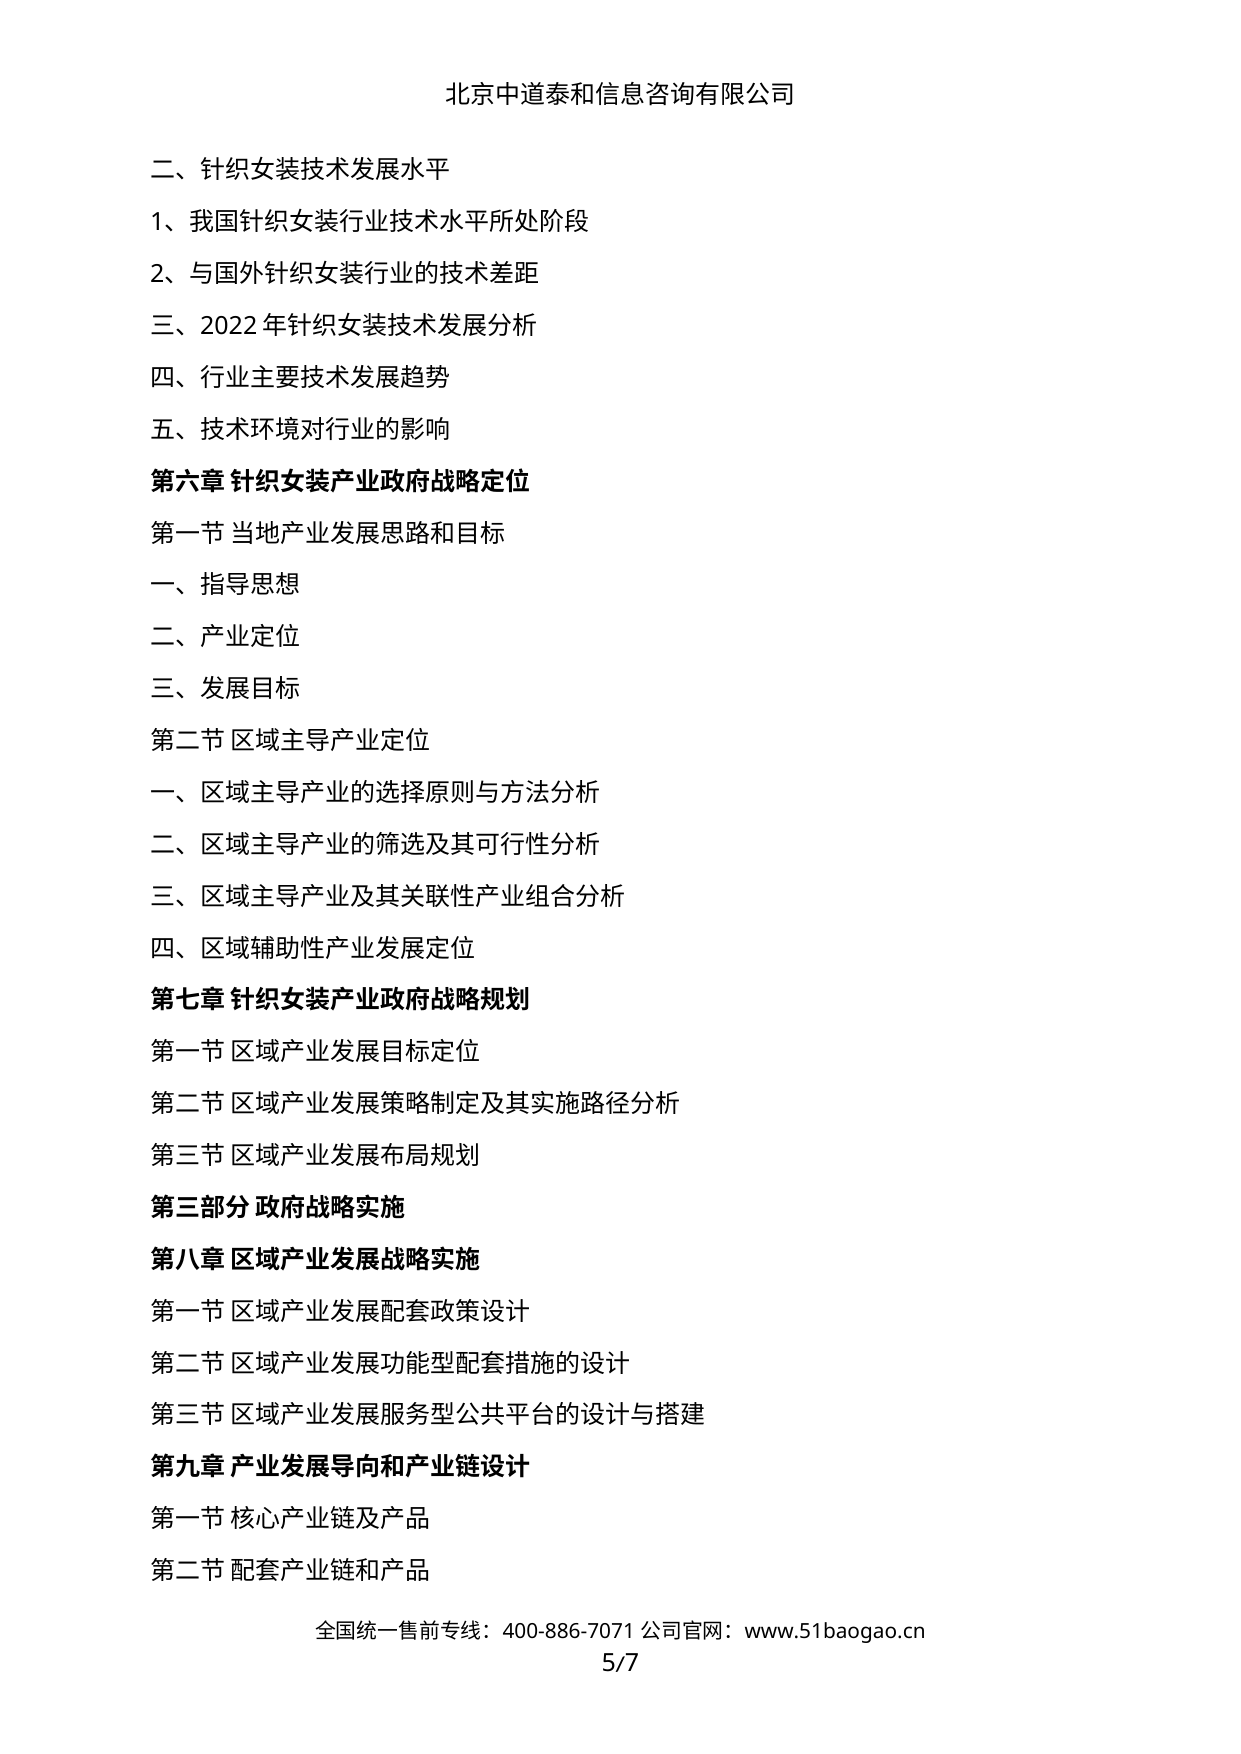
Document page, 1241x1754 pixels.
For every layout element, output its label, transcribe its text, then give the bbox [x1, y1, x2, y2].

text 三、发展目标 [150, 669, 1090, 705]
text 第三节 区域产业发展服务型公共平台的设计与搭建 [150, 1395, 1090, 1431]
text 三、区域主导产业及其关联性产业组合分析 [150, 876, 1090, 912]
text 第三节 区域产业发展布局规划 [150, 1136, 1090, 1172]
text 二、产业定位 [150, 617, 1090, 653]
text 一、指导思想 [150, 565, 1090, 601]
text 1、我国针织女装行业技术水平所处阶段 [150, 202, 1090, 238]
text 五、技术环境对行业的影响 [150, 409, 1090, 446]
text 第二节 区域产业发展策略制定及其实施路径分析 [150, 1084, 1090, 1120]
text 三、2022年针织女装技术发展分析 [150, 306, 1090, 342]
text 第一节 核心产业链及产品 [150, 1499, 1090, 1535]
text 第一节 区域产业发展配套政策设计 [150, 1291, 1090, 1327]
text 二、区域主导产业的筛选及其可行性分析 [150, 824, 1090, 861]
text 二、针织女装技术发展水平 [150, 150, 1090, 186]
text 四、区域辅助性产业发展定位 [150, 928, 1090, 964]
text 第一节 区域产业发展目标定位 [150, 1032, 1090, 1068]
text 第二节 配套产业链和产品 [150, 1551, 1090, 1587]
text 第九章 产业发展导向和产业链设计 [150, 1447, 1090, 1483]
text 第七章 针织女装产业政府战略规划 [150, 980, 1090, 1016]
text 第三部分 政府战略实施 [150, 1187, 1090, 1224]
text 2、与国外针织女装行业的技术差距 [150, 254, 1090, 290]
text 第二节 区域主导产业定位 [150, 721, 1090, 757]
text 第八章 区域产业发展战略实施 [150, 1239, 1090, 1276]
text 第六章 针织女装产业政府战略定位 [150, 461, 1090, 497]
text 四、行业主要技术发展趋势 [150, 357, 1090, 394]
text 第二节 区域产业发展功能型配套措施的设计 [150, 1343, 1090, 1379]
text 第一节 当地产业发展思路和目标 [150, 513, 1090, 549]
text 一、区域主导产业的选择原则与方法分析 [150, 772, 1090, 809]
